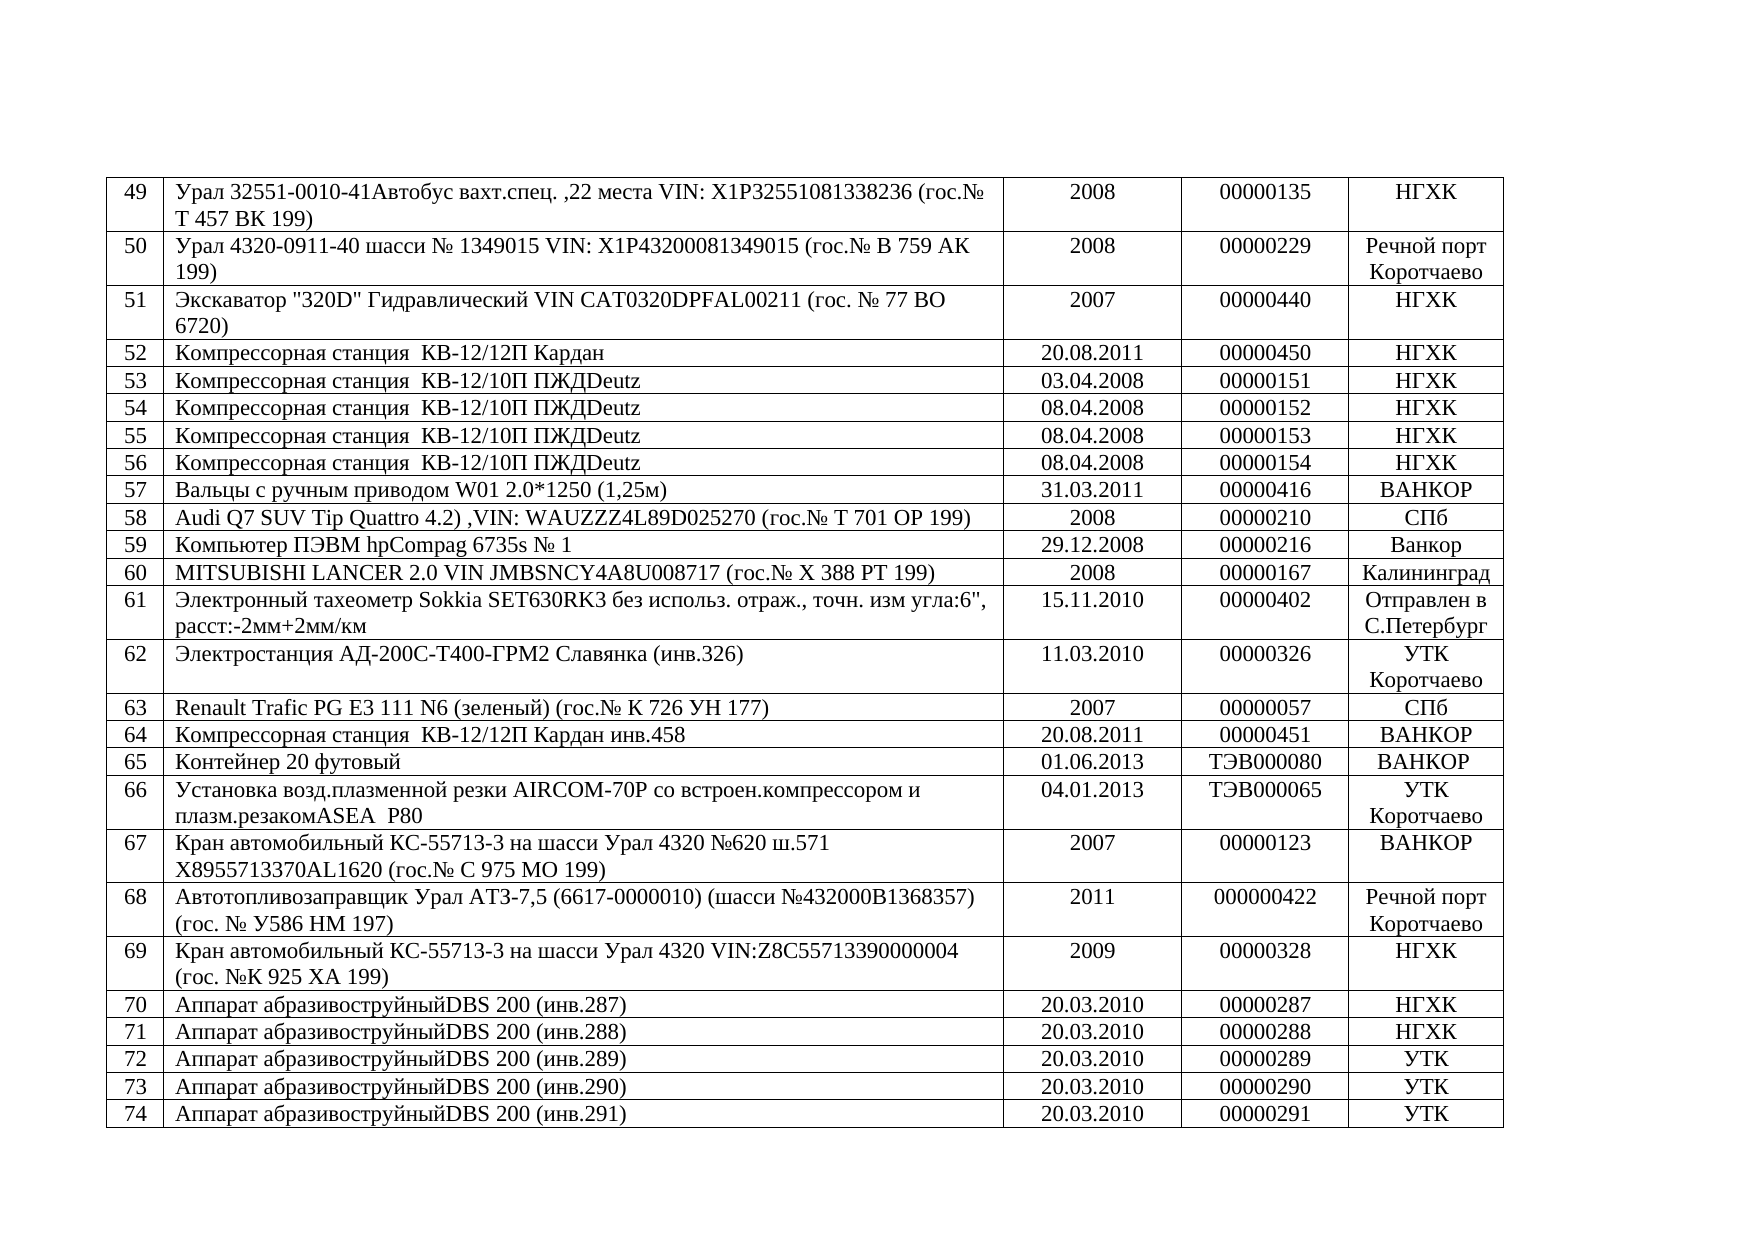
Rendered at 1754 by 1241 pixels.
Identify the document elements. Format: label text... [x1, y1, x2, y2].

table_cell 03.04.2008 [1004, 367, 1181, 393]
table_cell СПб [1349, 694, 1503, 720]
table_cell 00000289 [1182, 1046, 1348, 1072]
table_cell 52 [107, 340, 163, 366]
table_cell ТЭВ000065 [1182, 776, 1348, 828]
table_cell Компьютер ПЭВМ hpCompag 6735s № 1 [164, 531, 1003, 558]
table_cell Компрессорная станция КВ-12/12П Кардан инв.458 [164, 721, 1003, 747]
table_cell 00000288 [1182, 1018, 1348, 1044]
table_cell 00000135 [1182, 178, 1348, 231]
table_cell 2008 [1004, 559, 1181, 585]
table_cell 00000416 [1182, 476, 1348, 503]
table_cell Компрессорная станция КВ-12/12П Кардан [164, 340, 1003, 366]
table_cell 11.03.2010 [1004, 640, 1181, 692]
table_cell 20.03.2010 [1004, 1100, 1181, 1127]
table_cell 71 [107, 1018, 163, 1044]
table_cell 04.01.2013 [1004, 776, 1181, 828]
table_cell 00000287 [1182, 991, 1348, 1017]
table_cell Аппарат абразивоструйныйDBS 200 (инв.287) [164, 991, 1003, 1017]
table_cell 00000326 [1182, 640, 1348, 692]
table_cell Компрессорная станция КВ-12/10П ПЖДDeutz [164, 367, 1003, 393]
table_cell 00000402 [1182, 586, 1348, 639]
table_cell НГХК [1349, 178, 1503, 231]
table_cell Вальцы с ручным приводом W01 2.0*1250 (1,25м) [164, 476, 1003, 503]
table_cell 56 [107, 449, 163, 475]
table_cell УТК [1349, 1073, 1503, 1099]
table_cell Аппарат абразивоструйныйDBS 200 (инв.291) [164, 1100, 1003, 1127]
table_cell Ванкор [1349, 531, 1503, 558]
table_cell Аппарат абразивоструйныйDBS 200 (инв.289) [164, 1046, 1003, 1072]
table_cell НГХК [1349, 449, 1503, 475]
table_cell Renault Trafic PG Е3 111 N6 (зеленый) (гос.№ К 726 УН 177) [164, 694, 1003, 720]
table_cell 64 [107, 721, 163, 747]
table_cell ТЭВ000080 [1182, 748, 1348, 775]
table_cell 00000154 [1182, 449, 1348, 475]
table_cell 2009 [1004, 937, 1181, 990]
table_cell 2007 [1004, 286, 1181, 338]
table_cell 55 [107, 422, 163, 448]
table_cell 61 [107, 586, 163, 639]
table_cell 65 [107, 748, 163, 775]
table_cell 20.03.2010 [1004, 991, 1181, 1017]
table_cell 66 [107, 776, 163, 828]
table_cell 54 [107, 394, 163, 421]
table_cell 08.04.2008 [1004, 394, 1181, 421]
table_cell 74 [107, 1100, 163, 1127]
table_cell 29.12.2008 [1004, 531, 1181, 558]
table_cell 01.06.2013 [1004, 748, 1181, 775]
table_cell 2008 [1004, 232, 1181, 285]
table_cell Компрессорная станция КВ-12/10П ПЖДDeutz [164, 422, 1003, 448]
table_cell УТК [1349, 1046, 1503, 1072]
table_cell 00000291 [1182, 1100, 1348, 1127]
table_cell Аппарат абразивоструйныйDBS 200 (инв.288) [164, 1018, 1003, 1044]
table_cell 20.03.2010 [1004, 1018, 1181, 1044]
table_cell 00000216 [1182, 531, 1348, 558]
table_cell 000000422 [1182, 883, 1348, 936]
table_cell 20.08.2011 [1004, 340, 1181, 366]
table_cell ВАНКОР [1349, 721, 1503, 747]
table_cell 58 [107, 504, 163, 530]
table_cell 2011 [1004, 883, 1181, 936]
table_cell 62 [107, 640, 163, 692]
table_cell Калининград [1349, 559, 1503, 585]
table_cell 51 [107, 286, 163, 338]
table_cell 70 [107, 991, 163, 1017]
table_cell 20.08.2011 [1004, 721, 1181, 747]
table_cell СПб [1349, 504, 1503, 530]
table_cell 00000057 [1182, 694, 1348, 720]
table_cell 68 [107, 883, 163, 936]
table_cell 69 [107, 937, 163, 990]
table_cell 08.04.2008 [1004, 449, 1181, 475]
table_cell Audi Q7 SUV Tip Quattro 4.2) ,VIN: WAUZZZ4L89D025270 (гос.№ Т 701 ОР 199) [164, 504, 1003, 530]
table_cell Электростанция АД-200С-Т400-ГРМ2 Славянка (инв.326) [164, 640, 1003, 692]
table_cell Кран автомобильный КС-55713-3 на шасси Урал 4320 VIN:Z8C55713390000004 (гос. №К 925 ХА 199) [164, 937, 1003, 990]
table_cell 49 [107, 178, 163, 231]
table_cell ВАНКОР [1349, 476, 1503, 503]
table_cell 00000229 [1182, 232, 1348, 285]
table_cell Электронный тахеометр Sokkia SET630RK3 без использ. отраж., точн. изм угла:6", расст:-2мм+2мм/км [164, 586, 1003, 639]
table_cell 57 [107, 476, 163, 503]
table_cell 00000440 [1182, 286, 1348, 338]
table_cell НГХК [1349, 367, 1503, 393]
table_cell 00000451 [1182, 721, 1348, 747]
table_cell Автотопливозаправщик Урал АТЗ-7,5 (6617-0000010) (шасси №432000В1368357) (гос. № У586 НМ 197) [164, 883, 1003, 936]
table_cell 72 [107, 1046, 163, 1072]
table_cell УТК Коротчаево [1349, 776, 1503, 828]
table_cell Аппарат абразивоструйныйDBS 200 (инв.290) [164, 1073, 1003, 1099]
table_cell 53 [107, 367, 163, 393]
table_cell УТК [1349, 1100, 1503, 1127]
table_cell Компрессорная станция КВ-12/10П ПЖДDeutz [164, 449, 1003, 475]
table_cell 00000290 [1182, 1073, 1348, 1099]
table_cell 00000167 [1182, 559, 1348, 585]
table_cell 20.03.2010 [1004, 1073, 1181, 1099]
table_cell Экскаватор "320D" Гидравлический VIN CAT0320DPFAL00211 (гос. № 77 ВО 6720) [164, 286, 1003, 338]
table_cell Установка возд.плазменной резки AIRCOM-70Р со встроен.компрессором и плазм.резакомASEA Р80 [164, 776, 1003, 828]
table_cell 2007 [1004, 694, 1181, 720]
table_cell НГХК [1349, 1018, 1503, 1044]
table_cell 08.04.2008 [1004, 422, 1181, 448]
table_cell НГХК [1349, 286, 1503, 338]
table_cell 00000450 [1182, 340, 1348, 366]
table_cell 31.03.2011 [1004, 476, 1181, 503]
table_cell Речной порт Коротчаево [1349, 232, 1503, 285]
table_cell 67 [107, 830, 163, 882]
table_cell 00000152 [1182, 394, 1348, 421]
table_cell ВАНКОР [1349, 830, 1503, 882]
table_cell 50 [107, 232, 163, 285]
table_cell НГХК [1349, 937, 1503, 990]
table_cell Речной порт Коротчаево [1349, 883, 1503, 936]
table_cell 2008 [1004, 178, 1181, 231]
table_cell Урал 32551-0010-41Автобус вахт.спец. ,22 места VIN: X1P32551081338236 (гос.№ Т 457 ВК 199) [164, 178, 1003, 231]
table_cell НГХК [1349, 991, 1503, 1017]
table_cell 2007 [1004, 830, 1181, 882]
table_cell 73 [107, 1073, 163, 1099]
table_cell 00000151 [1182, 367, 1348, 393]
table_cell УТК Коротчаево [1349, 640, 1503, 692]
table_cell 00000153 [1182, 422, 1348, 448]
table_cell Контейнер 20 футовый [164, 748, 1003, 775]
table_cell 2008 [1004, 504, 1181, 530]
table_cell Отправлен в С.Петербург [1349, 586, 1503, 639]
table_cell MITSUBISHI LANCER 2.0 VIN JMBSNCY4A8U008717 (гос.№ Х 388 РТ 199) [164, 559, 1003, 585]
table_cell Кран автомобильный КС-55713-3 на шасси Урал 4320 №620 ш.571 X8955713370AL1620 (гос.№ С 975 МО 199) [164, 830, 1003, 882]
table_cell 00000210 [1182, 504, 1348, 530]
table_cell 15.11.2010 [1004, 586, 1181, 639]
table_cell 60 [107, 559, 163, 585]
table_cell 00000328 [1182, 937, 1348, 990]
table_cell Урал 4320-0911-40 шасси № 1349015 VIN: X1P43200081349015 (гос.№ В 759 АК 199) [164, 232, 1003, 285]
table_cell НГХК [1349, 394, 1503, 421]
table_cell Компрессорная станция КВ-12/10П ПЖДDeutz [164, 394, 1003, 421]
table_cell 63 [107, 694, 163, 720]
table_cell 59 [107, 531, 163, 558]
table_cell 20.03.2010 [1004, 1046, 1181, 1072]
table_cell НГХК [1349, 340, 1503, 366]
table_cell ВАНКОР [1349, 748, 1503, 775]
table_cell НГХК [1349, 422, 1503, 448]
table_cell 00000123 [1182, 830, 1348, 882]
